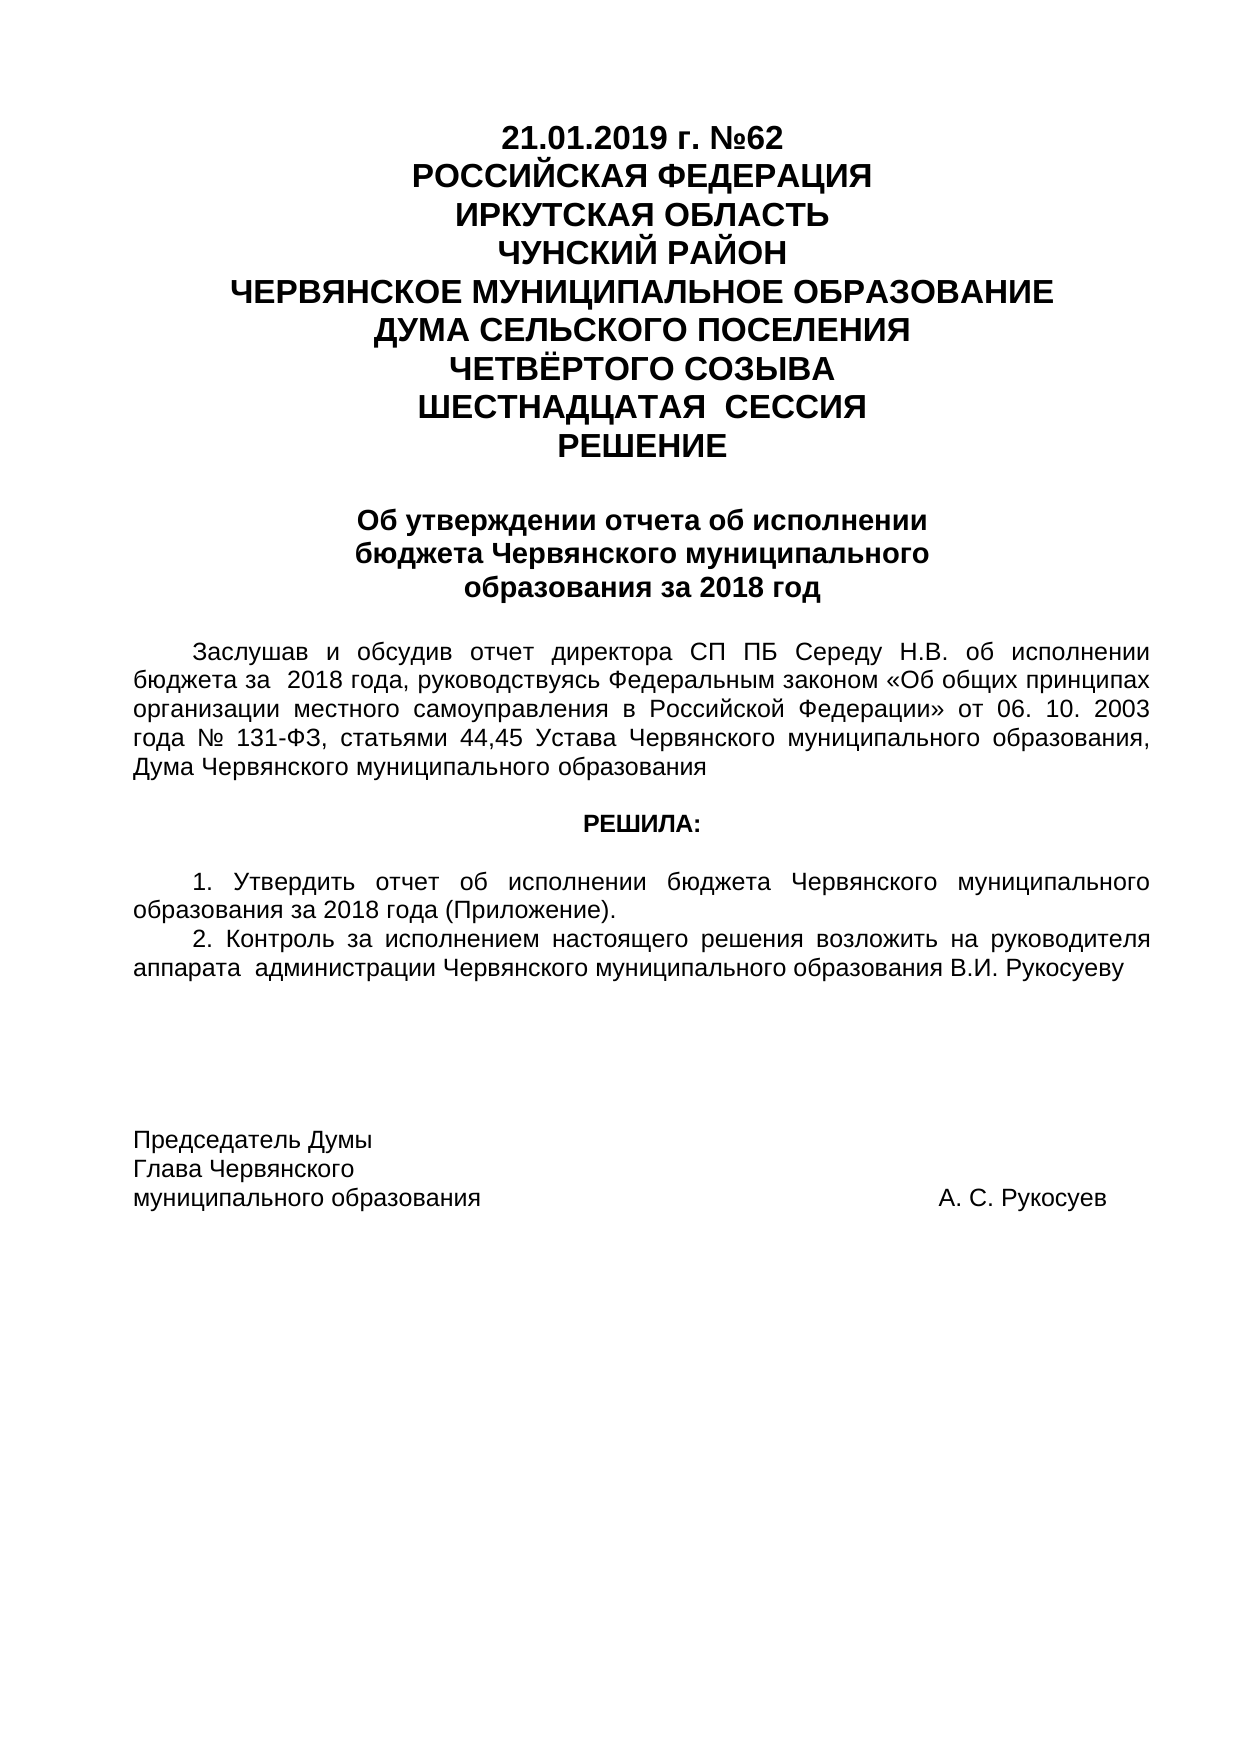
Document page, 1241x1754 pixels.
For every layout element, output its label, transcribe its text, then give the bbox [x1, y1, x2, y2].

text ИРКУТСКАЯ ОБЛАСТЬ [133, 195, 1152, 233]
text ЧУНСКИЙ РАЙОН [133, 233, 1152, 272]
text ДУМА СЕЛЬСКОГО ПОСЕЛЕНИЯ [133, 310, 1152, 349]
text ЧЕРВЯНСКОЕ МУНИЦИПАЛЬНОЕ ОБРАЗОВАНИЕ [133, 272, 1152, 310]
text РОССИЙСКАЯ ФЕДЕРАЦИЯ [133, 157, 1152, 195]
text Председатель Думы [133, 1125, 1152, 1154]
text 21.01.2019 г. №62 [133, 118, 1152, 157]
text 1. Утвердить отчет об исполнении бюджета Червянского муниципального образования за 2018 года (Приложение). [133, 867, 1152, 924]
text 2. Контроль за исполнением настоящего решения возложить на руководителя аппарата администрации Червянского муниципального образования В.И. Рукосуеву [133, 924, 1152, 982]
text ШЕСТНАДЦАТАЯ СЕССИЯ [133, 387, 1152, 426]
text бюджета Червянского муниципального [133, 536, 1152, 569]
text Об утверждении отчета об исполнении [133, 502, 1152, 536]
text Глава Червянского [133, 1154, 1152, 1183]
text образования за 2018 год [133, 569, 1152, 603]
text Заслушав и обсудив отчет директора СП ПБ Середу Н.В. об исполнении бюджета за 2018 года, руководствуясь Федеральным законом «Об общих принципах организации местного самоуправления в Российской Федерации» от 06. 10. 2003 года № 131-ФЗ, статьями 44,45 Устава Червянского муниципального образования, Дума Червянского муниципального образования [133, 637, 1152, 780]
text муниципального образования А. С. Рукосуев [133, 1183, 1152, 1212]
text РЕШЕНИЕ [133, 426, 1152, 464]
text ЧЕТВЁРТОГО СОЗЫВА [133, 349, 1152, 387]
text РЕШИЛА: [133, 809, 1152, 838]
